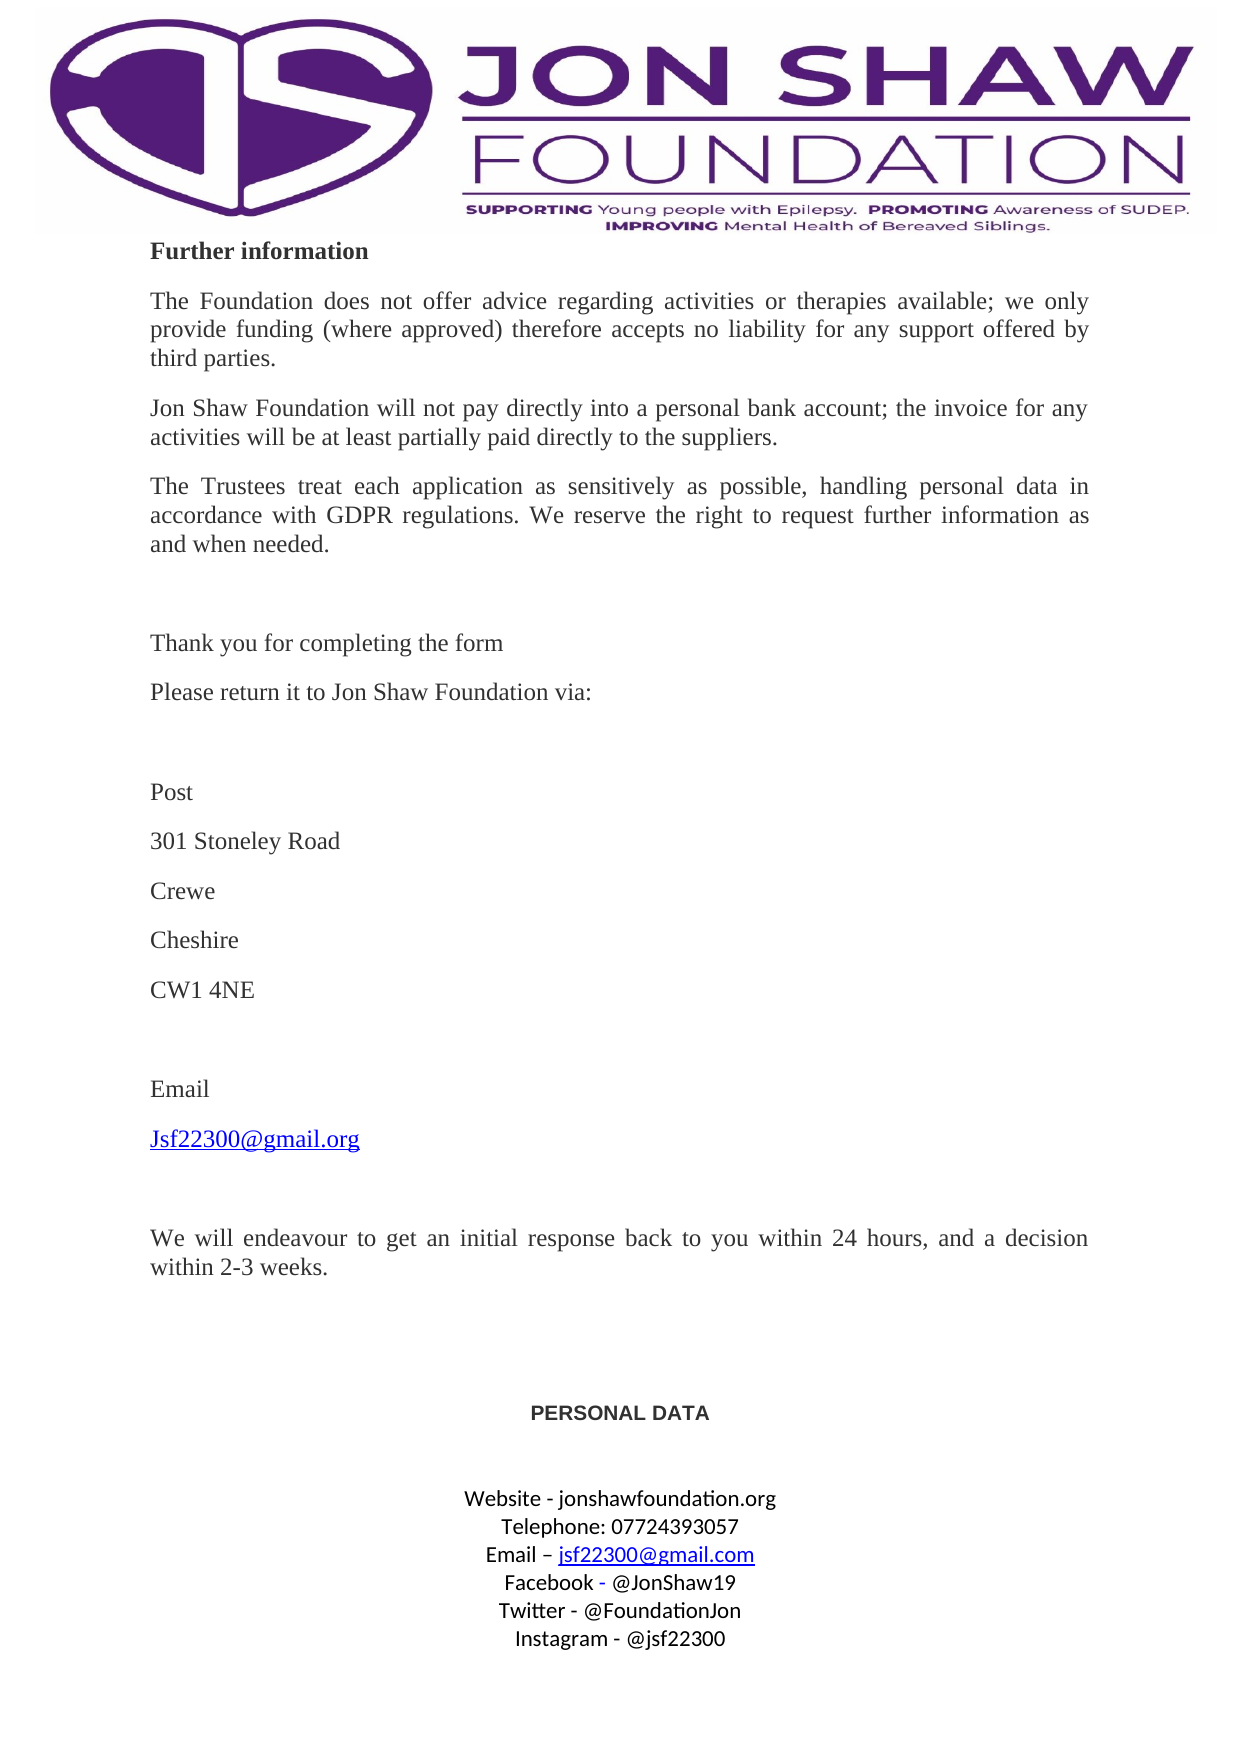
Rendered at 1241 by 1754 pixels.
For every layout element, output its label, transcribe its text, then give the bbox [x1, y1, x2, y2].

text Cheshire [150, 925, 1090, 954]
text 301 Stoneley Road [150, 826, 1090, 855]
text We will endeavour to get an initial response back to you within 24 hours, and a decision within 2-3 weeks. [150, 1223, 1090, 1280]
text The Trustees treat each application as sensitively as possible, handling personal data in accordance with GDPR regulations. We reserve the right to request further information as and when needed. [150, 471, 1090, 557]
text Email [150, 1074, 1090, 1103]
text Crewe [150, 876, 1090, 904]
text Jon Shaw Foundation will not pay directly into a personal bank account; the invoice for any activities will be at least partially paid directly to the suppliers. [150, 393, 1090, 450]
text PERSONAL DATA [150, 1400, 1090, 1424]
text Thank you for completing the form [150, 628, 1090, 657]
text Further information [150, 233, 1090, 265]
text Please return it to Jon Shaw Foundation via: [150, 677, 1090, 706]
text Jsf22300@gmail.org [150, 1124, 1090, 1152]
picture [32, 7, 1217, 233]
text The Foundation does not offer advice regarding activities or therapies available; we only provide funding (where approved) therefore accepts no liability for any support offered by third parties. [150, 286, 1090, 372]
text Post [150, 777, 1090, 805]
text CW1 4NE [150, 975, 1090, 1004]
